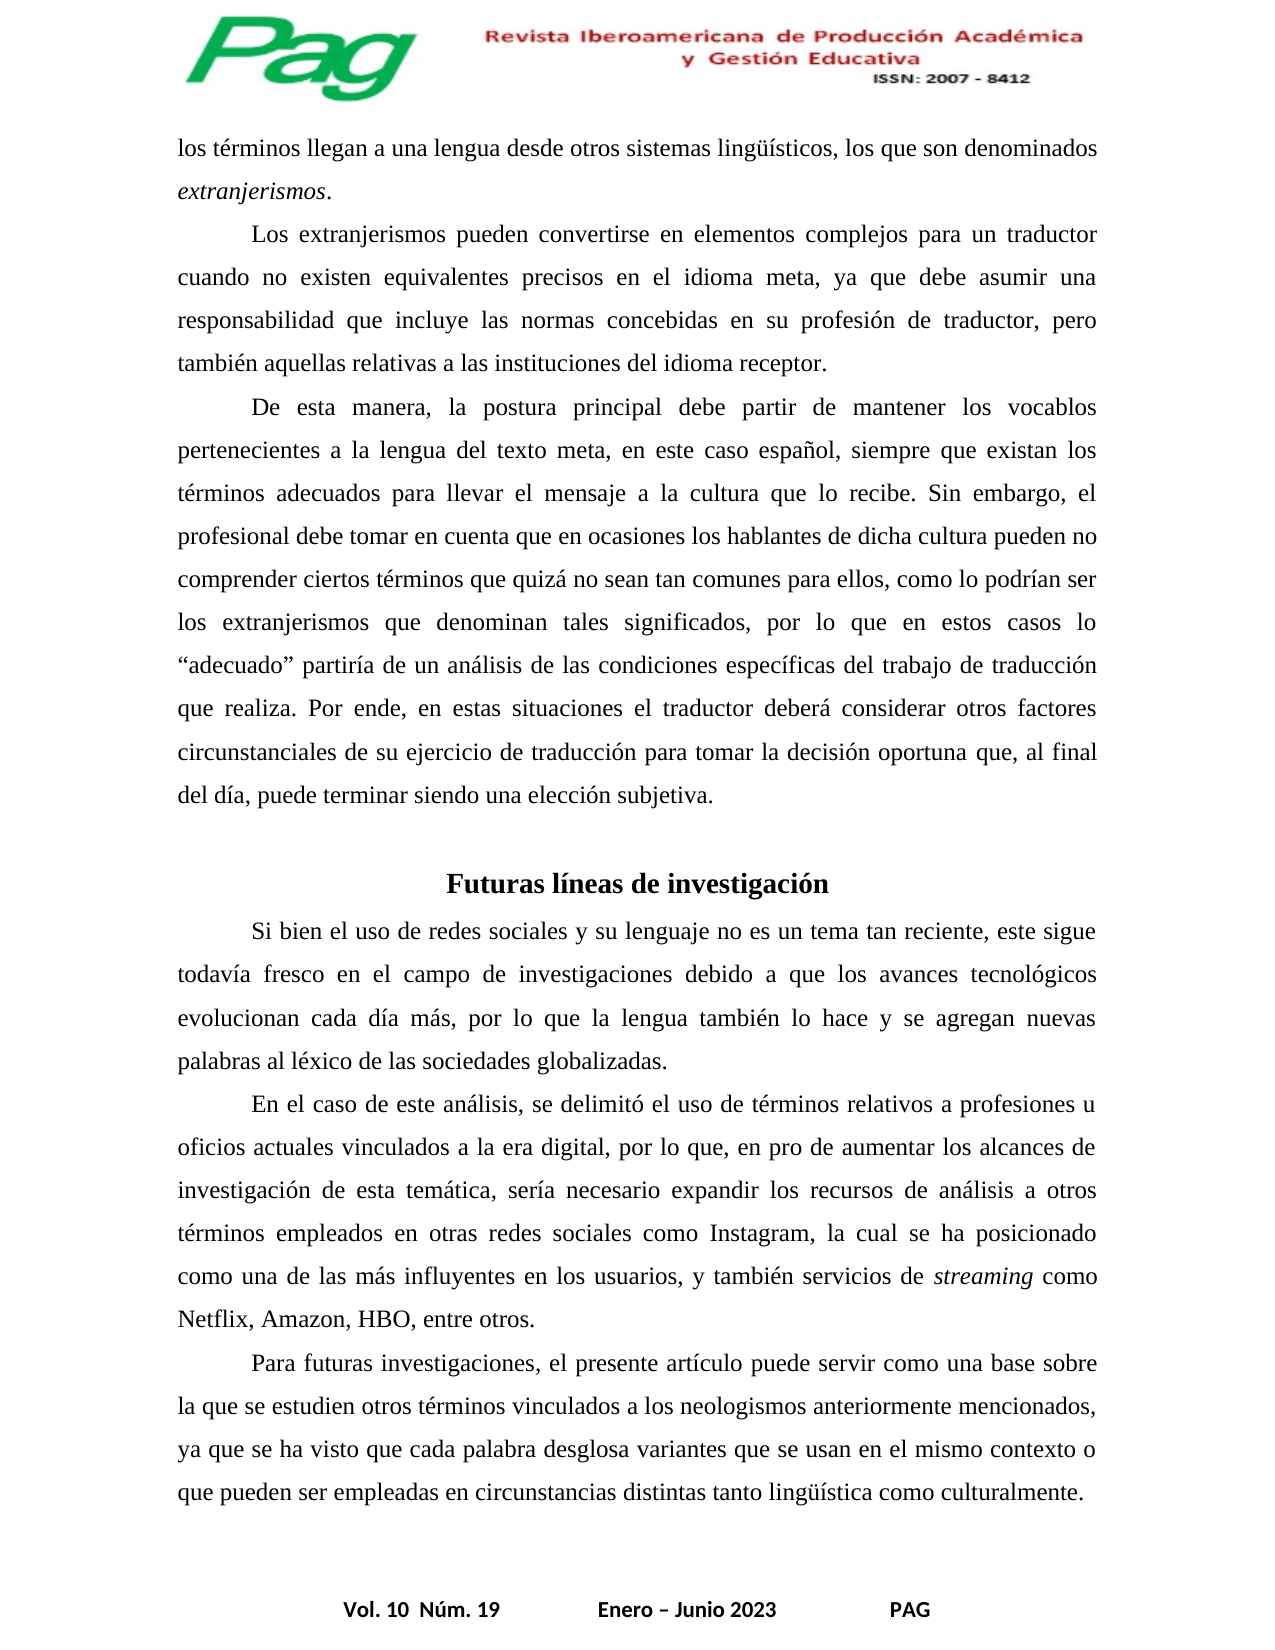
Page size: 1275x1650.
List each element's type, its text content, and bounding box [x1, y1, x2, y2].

text Para futuras investigaciones, el presente artículo puede servir como una base sobre la que se estudien otros términos vinculados a los neologismos anteriormente mencionados, ya que se ha visto que cada palabra desglosa variantes que se usan en el mismo contexto o que pueden ser empleadas en circunstancias distintas tanto lingüística como culturalmente. [177, 1348, 1098, 1506]
text Los extranjerismos pueden convertirse en elementos complejos para un traductor cuando no existen equivalentes precisos en el idioma meta, ya que debe asumir una responsabilidad que incluye las normas concebidas en su profesión de traductor, pero también aquellas relativas a las instituciones del idioma receptor. [177, 219, 1098, 377]
text Si bien el uso de redes sociales y su lenguaje no es un tema tan reciente, este sigue todavía fresco en el campo de investigaciones debido a que los avances tecnológicos evolucionan cada día más, por lo que la lengua también lo hace y se agregan nuevas palabras al léxico de las sociedades globalizadas. [177, 916, 1098, 1074]
text Futuras líneas de investigación [177, 866, 1098, 899]
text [177, 133, 1098, 205]
text En el caso de este análisis, se delimitó el uso de términos relativos a profesiones u oficios actuales vinculados a la era digital, por lo que, en pro de aumentar los alcances de investigación de esta temática, sería necesario expandir los recursos de análisis a otros términos empleados en otras redes sociales como Instagram, la cual se ha posicionado como una de las más influyentes en los usuarios, y también servicios de streaming como Netflix, Amazon, HBO, entre otros. [177, 1089, 1098, 1333]
picture [177, 14, 1098, 115]
text De esta manera, la postura principal debe partir de mantener los vocablos pertenecientes a la lengua del texto meta, en este caso español, siempre que existan los términos adecuados para llevar el mensaje a la cultura que lo recibe. Sin embargo, el profesional debe tomar en cuenta que en ocasiones los hablantes de dicha cultura pueden no comprender ciertos términos que quizá no sean tan comunes para ellos, como lo podrían ser los extranjerismos que denominan tales significados, por lo que en estos casos lo “adecuado” partiría de un análisis de las condiciones específicas del trabajo de traducción que realiza. Por ende, en estas situaciones el traductor deberá considerar otros factores circunstanciales de su ejercicio de traducción para tomar la decisión oportuna que, al final del día, puede terminar siendo una elección subjetiva. [177, 392, 1098, 808]
